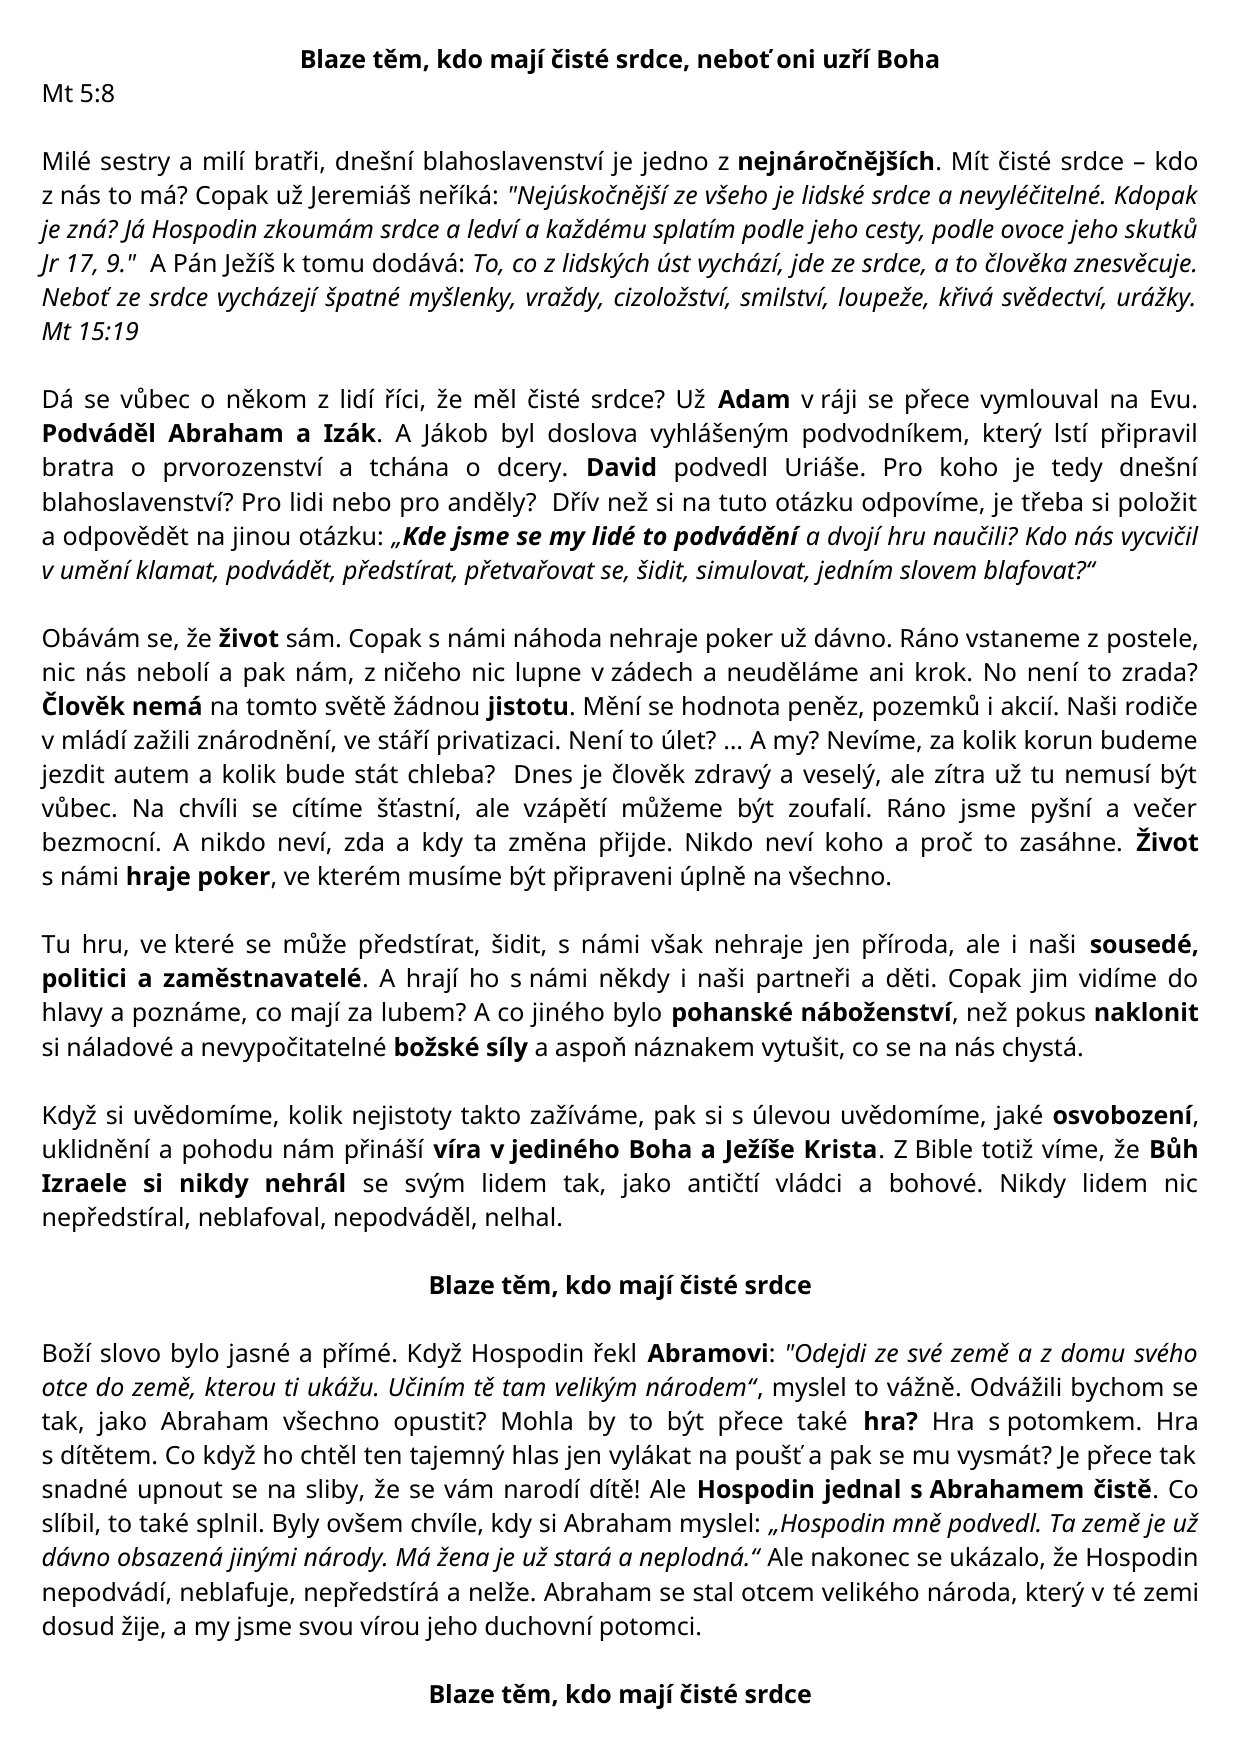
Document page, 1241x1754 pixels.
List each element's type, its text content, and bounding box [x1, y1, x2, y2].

text Blaze těm, kdo mají čisté srdce [41, 1676, 1199, 1710]
text Blaze těm, kdo mají čisté srdce [41, 1268, 1199, 1302]
text Milé sestry a milí bratři, dnešní blahoslavenství je jedno z nejnáročnějších. Mít čisté srdce – kdo z nás to má? Copak už Jeremiáš neříká: "Nejúskočnější ze všeho je lidské srdce a nevyléčitelné. Kdopak je zná? Já Hospodin zkoumám srdce a ledví a každému splatím podle jeho cesty, podle ovoce jeho skutků Jr 17, 9." A Pán Ježíš k tomu dodává: To, co z lidských úst vychází, jde ze srdce, a to člověka znesvěcuje. Neboť ze srdce vycházejí špatné myšlenky, vraždy, cizoložství, smilství, loupeže, křivá svědectví, urážky. Mt 15:19 [41, 143, 1199, 348]
text Dá se vůbec o někom z lidí říci, že měl čisté srdce? Už Adam v ráji se přece vymlouval na Evu. Podváděl Abraham a Izák. A Jákob byl doslova vyhlášeným podvodníkem, který lstí připravil bratra o prvorozenství a tchána o dcery. David podvedl Uriáše. Pro koho je tedy dnešní blahoslavenství? Pro lidi nebo pro anděly? Dřív než si na tuto otázku odpovíme, je třeba si položit a odpovědět na jinou otázku: „Kde jsme se my lidé to podvádění a dvojí hru naučili? Kdo nás vycvičil v umění klamat, podvádět, předstírat, přetvařovat se, šidit, simulovat, jedním slovem blafovat?“ [41, 382, 1199, 586]
text Mt 5:8 [41, 75, 1199, 109]
text Tu hru, ve které se může předstírat, šidit, s námi však nehraje jen příroda, ale i naši sousedé, politici a zaměstnavatelé. A hrají ho s námi někdy i naši partneři a děti. Copak jim vidíme do hlavy a poznáme, co mají za lubem? A co jiného bylo pohanské náboženství, než pokus naklonit si náladové a nevypočitatelné božské síly a aspoň náznakem vytušit, co se na nás chystá. [41, 927, 1199, 1063]
text Boží slovo bylo jasné a přímé. Když Hospodin řekl Abramovi: "Odejdi ze své země a z domu svého otce do země, kterou ti ukážu. Učiním tě tam velikým národem“, myslel to vážně. Odvážili bychom se tak, jako Abraham všechno opustit? Mohla by to být přece také hra? Hra s potomkem. Hra s dítětem. Co když ho chtěl ten tajemný hlas jen vylákat na poušť a pak se mu vysmát? Je přece tak snadné upnout se na sliby, že se vám narodí dítě! Ale Hospodin jednal s Abrahamem čistě. Co slíbil, to také splnil. Byly ovšem chvíle, kdy si Abraham myslel: „Hospodin mně podvedl. Ta země je už dávno obsazená jinými národy. Má žena je už stará a neplodná.“ Ale nakonec se ukázalo, že Hospodin nepodvádí, neblafuje, nepředstírá a nelže. Abraham se stal otcem velikého národa, který v té zemi dosud žije, a my jsme svou vírou jeho duchovní potomci. [41, 1336, 1199, 1642]
text Když si uvědomíme, kolik nejistoty takto zažíváme, pak si s úlevou uvědomíme, jaké osvobození, uklidnění a pohodu nám přináší víra v jediného Boha a Ježíše Krista. Z Bible totiž víme, že Bůh Izraele si nikdy nehrál se svým lidem tak, jako antičtí vládci a bohové. Nikdy lidem nic nepředstíral, neblafoval, nepodváděl, nelhal. [41, 1097, 1199, 1233]
text Blaze těm, kdo mají čisté srdce, neboť oni uzří Boha [41, 41, 1199, 75]
text Obávám se, že život sám. Copak s námi náhoda nehraje poker už dávno. Ráno vstaneme z postele, nic nás nebolí a pak nám, z ničeho nic lupne v zádech a neuděláme ani krok. No není to zrada? Člověk nemá na tomto světě žádnou jistotu. Mění se hodnota peněz, pozemků i akcií. Naši rodiče v mládí zažili znárodnění, ve stáří privatizaci. Není to úlet? … A my? Nevíme, za kolik korun budeme jezdit autem a kolik bude stát chleba? Dnes je člověk zdravý a veselý, ale zítra už tu nemusí být vůbec. Na chvíli se cítíme šťastní, ale vzápětí můžeme být zoufalí. Ráno jsme pyšní a večer bezmocní. A nikdo neví, zda a kdy ta změna přijde. Nikdo neví koho a proč to zasáhne. Život s námi hraje poker, ve kterém musíme být připraveni úplně na všechno. [41, 620, 1199, 893]
